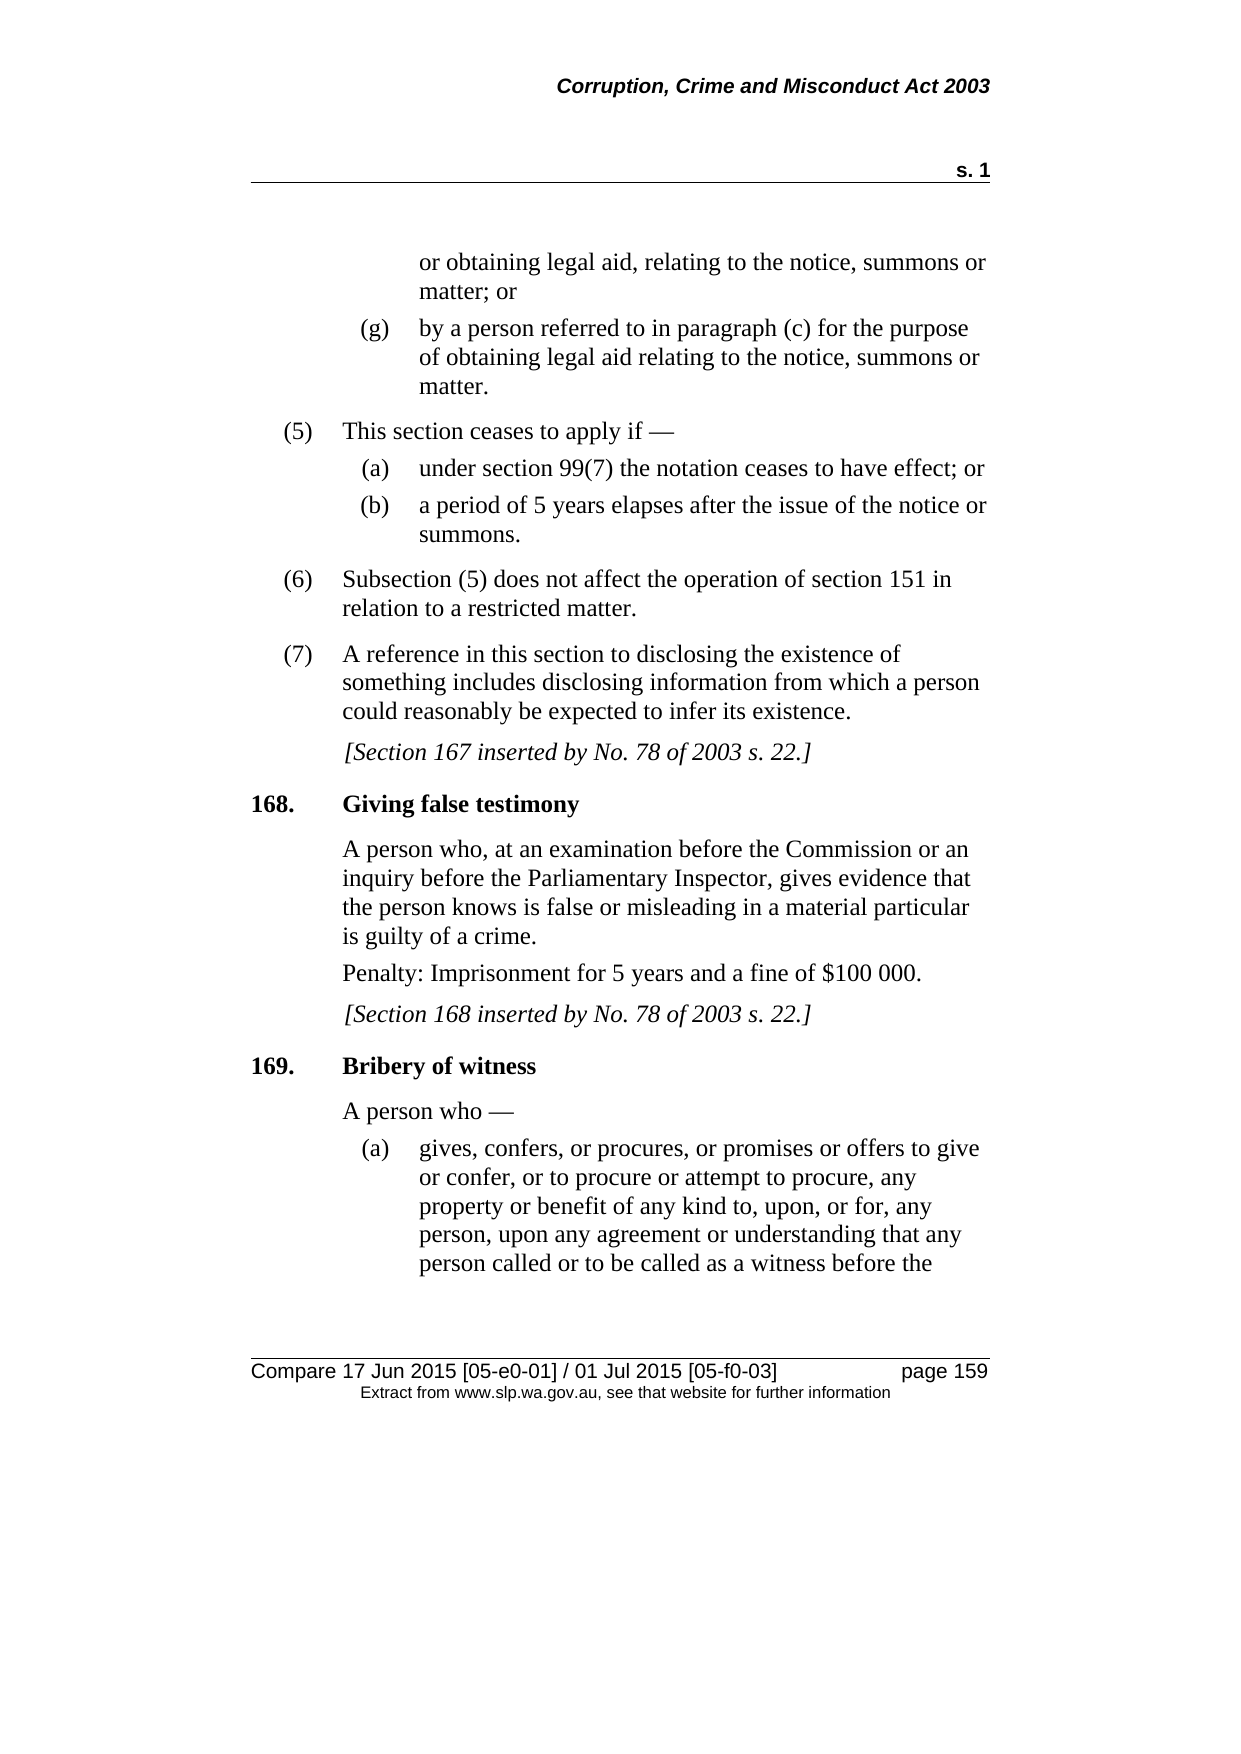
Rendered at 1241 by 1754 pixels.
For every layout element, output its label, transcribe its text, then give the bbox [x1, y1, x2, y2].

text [251, 1133, 990, 1277]
text A person who, at an examination before the Commission or an inquiry before the Parliamentary Inspector, gives evidence that the person knows is false or misleading in a material particular is guilty of a crime. [251, 834, 990, 949]
subtitle 169. Bribery of witness [251, 1051, 990, 1079]
subtitle 168. Giving false testimony [251, 789, 990, 818]
text (7) A reference in this section to disclosing the existence of something includes disclosing information from which a person could reasonably be expected to infer its existence. [251, 639, 990, 725]
text A person who — [251, 1096, 990, 1125]
text [Section 167 inserted by No. 78 of 2003 s. 22.] [251, 737, 990, 766]
text (a) under section 99(7) the notation ceases to have effect; or [251, 453, 990, 482]
text (5) This section ceases to apply if — [251, 416, 990, 445]
text (b) a period of 5 years elapses after the issue of the notice or summons. [251, 490, 990, 548]
text Penalty: Imprisonment for 5 years and a fine of $100 000. [251, 958, 990, 987]
text [Section 168 inserted by No. 78 of 2003 s. 22.] [251, 999, 990, 1028]
text (g) by a person referred to in paragraph (c) for the purpose of obtaining legal aid relating to the notice, summons or matter. [251, 313, 990, 399]
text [251, 247, 990, 305]
text (6) Subsection (5) does not affect the operation of section 151 in relation to a restricted matter. [251, 564, 990, 622]
